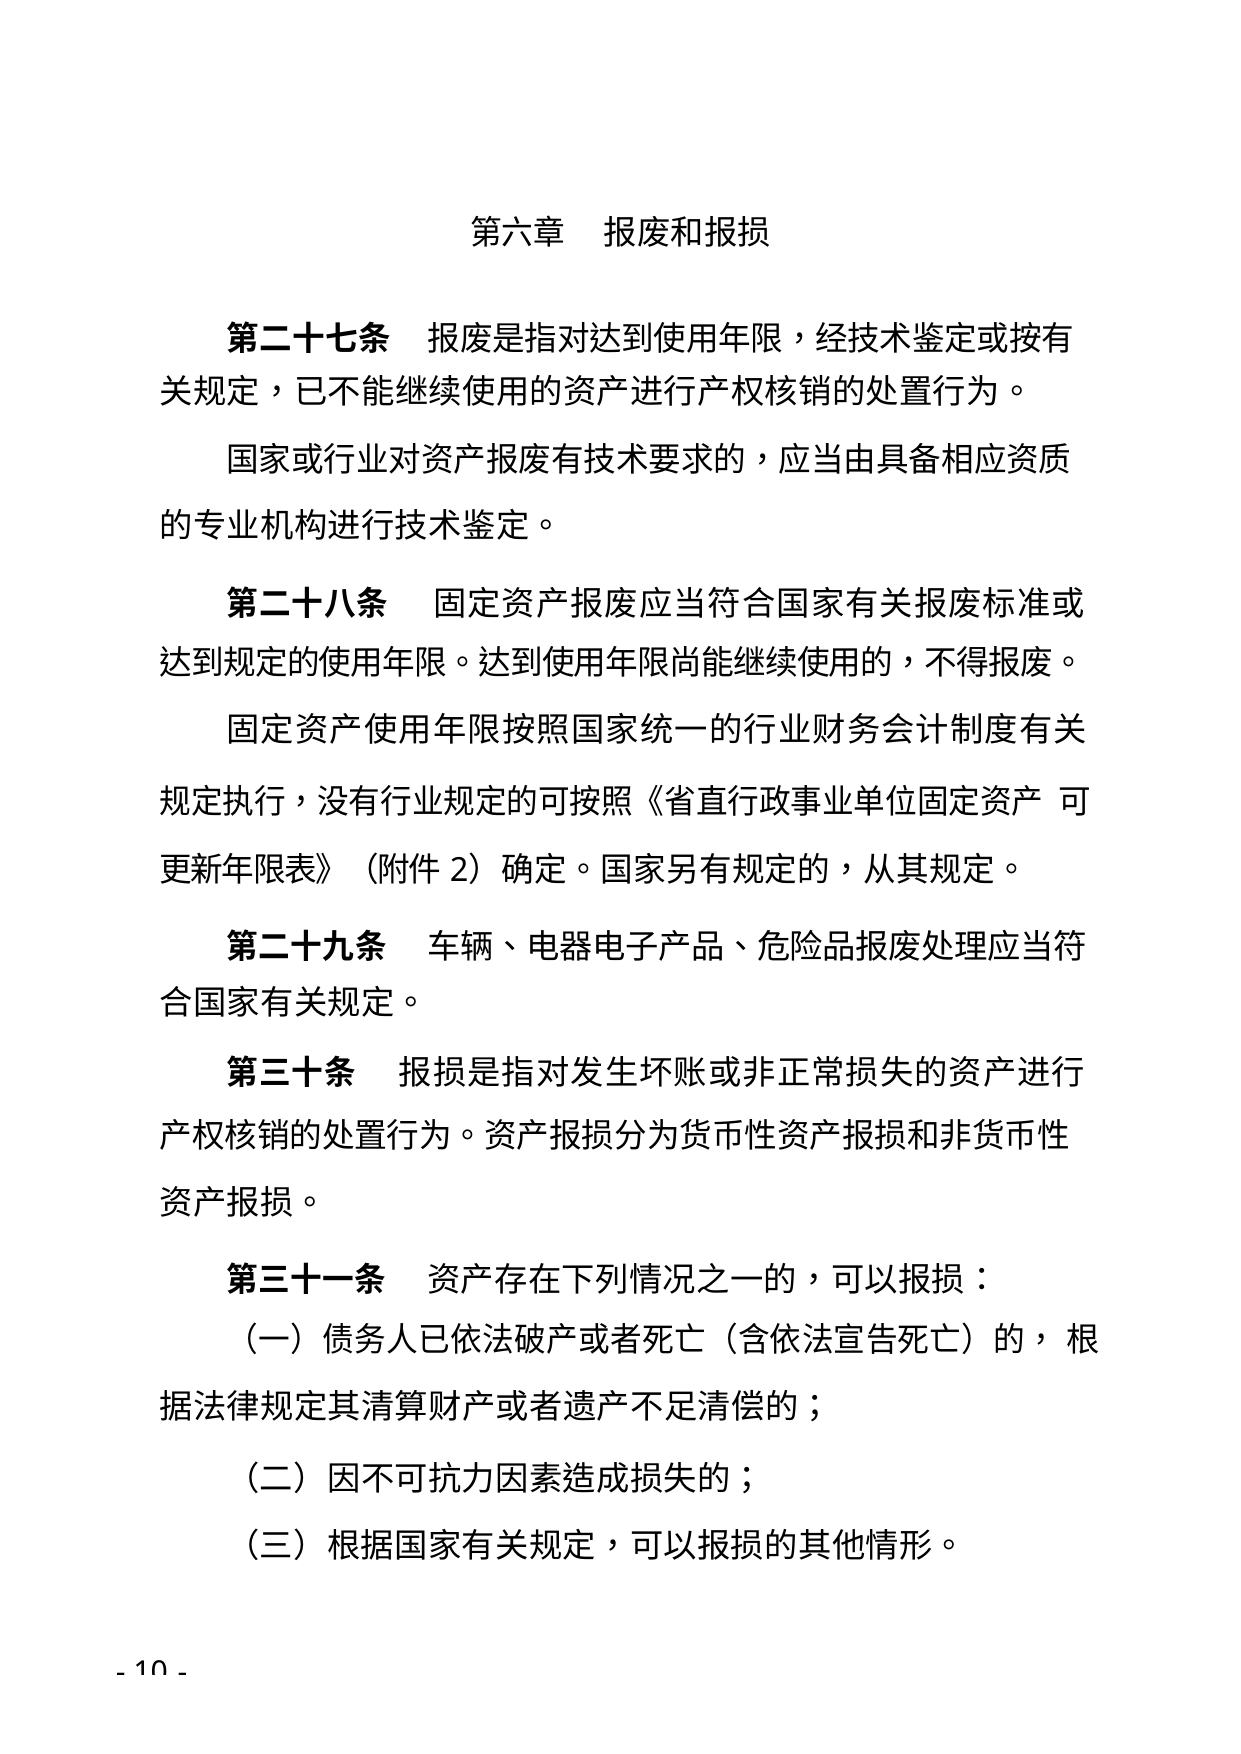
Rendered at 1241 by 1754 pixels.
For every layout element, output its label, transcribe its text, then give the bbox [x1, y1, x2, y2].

text 第二十七条 报废是指对达到使用年限，经技术鉴定或按有 关规定，已不能继续使用的资产进行产权核销的处置行为。 [159, 315, 1083, 413]
text 合国家有关规定。 [159, 982, 1109, 1023]
text 第三十一条 资产存在下列情况之一的，可以报损： [226, 1246, 1109, 1303]
text 达到规定的使用年限。达到使用年限尚能继续使用的，不得报废。 固定资产使用年限按照国家统一的行业财务会计制度有关 [159, 639, 1109, 752]
text 第三十条 报损是指对发生坏账或非正常损失的资产进行 [226, 1023, 1109, 1099]
text （三）根据国家有关规定，可以报损的其他情形。 [226, 1522, 1109, 1567]
text 规定执行，没有行业规定的可按照《省直行政事业单位固定资产 可更新年限表》（附件 2）确定。国家另有规定的，从其规定。 [159, 778, 1109, 891]
text （一）债务人已依法破产或者死亡（含依法宣告死亡）的， 根据法律规定其清算财产或者遗产不足清偿的； [159, 1316, 1109, 1428]
text 第二十九条 车辆、电器电子产品、危险品报废处理应当符 [226, 913, 1109, 970]
text （二）因不可抗力因素造成损失的； [226, 1455, 1109, 1500]
text 国家或行业对资产报废有技术要求的，应当由具备相应资质 的专业机构进行技术鉴定。 [159, 436, 1084, 548]
text 产权核销的处置行为。资产报损分为货币性资产报损和非货币性 资产报损。 [159, 1112, 1109, 1224]
text 第六章 报废和报损 [148, 209, 1093, 254]
text 第二十八条 固定资产报废应当符合国家有关报废标准或 [226, 569, 1109, 627]
